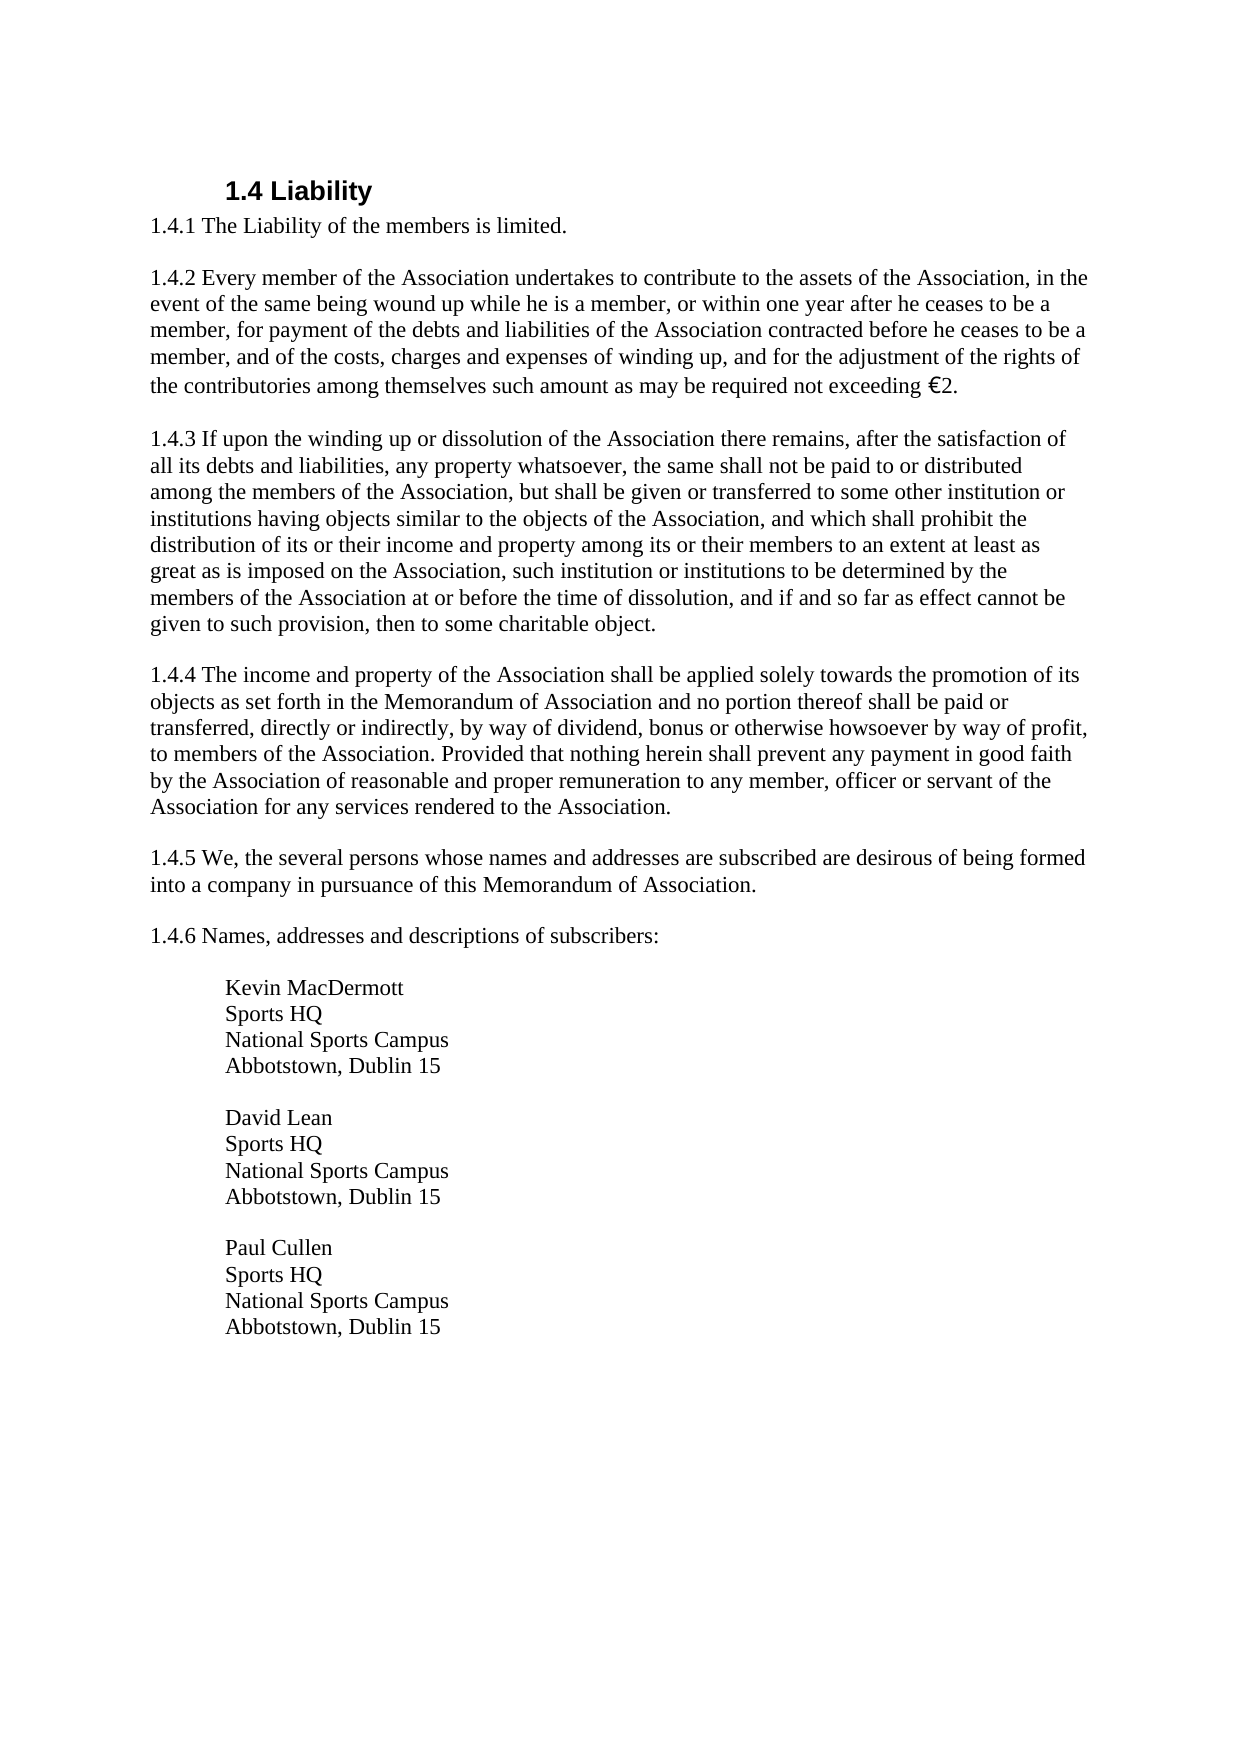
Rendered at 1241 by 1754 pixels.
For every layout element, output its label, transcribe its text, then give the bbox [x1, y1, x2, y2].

text 1.4.4 The income and property of the Association shall be applied solely towards the promotion of its objects as set forth in the Memorandum of Association and no portion thereof shall be paid or transferred, directly or indirectly, by way of dividend, bonus or otherwise howsoever by way of profit, to members of the Association. Provided that nothing herein shall prevent any payment in good faith by the Association of reasonable and proper remuneration to any member, officer or servant of the Association for any services rendered to the Association. [150, 661, 1090, 819]
text 1.4.6 Names, addresses and descriptions of subscribers: [150, 922, 1090, 948]
text 1.4.5 We, the several persons whose names and addresses are subscribed are desirous of being formed into a company in pursuance of this Memorandum of Association. [150, 844, 1090, 897]
text David Lean Sports HQ National Sports Campus Abbotstown, Dublin 15 [225, 1104, 1090, 1209]
subtitle 1.4 Liability [150, 175, 1090, 206]
text 1.4.2 Every member of the Association undertakes to contribute to the assets of the Association, in the event of the same being wound up while he is a member, or within one year after he ceases to be a member, for payment of the debts and liabilities of the Association contracted before he ceases to be a member, and of the costs, charges and expenses of winding up, and for the adjustment of the rights of the contributories among themselves such amount as may be required not exceeding €2. [150, 264, 1090, 401]
text 1.4.1 The Liability of the members is limited. [150, 212, 1090, 239]
text Paul Cullen Sports HQ National Sports Campus Abbotstown, Dublin 15 [225, 1234, 1090, 1340]
text Kevin MacDermott Sports HQ National Sports Campus Abbotstown, Dublin 15 [225, 973, 1090, 1079]
text 1.4.3 If upon the winding up or dissolution of the Association there remains, after the satisfaction of all its debts and liabilities, any property whatsoever, the same shall not be paid to or distributed among the members of the Association, but shall be given or transferred to some other institution or institutions having objects similar to the objects of the Association, and which shall prohibit the distribution of its or their income and property among its or their members to an extent at least as great as is imposed on the Association, such institution or institutions to be determined by the members of the Association at or before the time of dissolution, and if and so far as effect cannot be given to such provision, then to some charitable object. [150, 426, 1090, 636]
